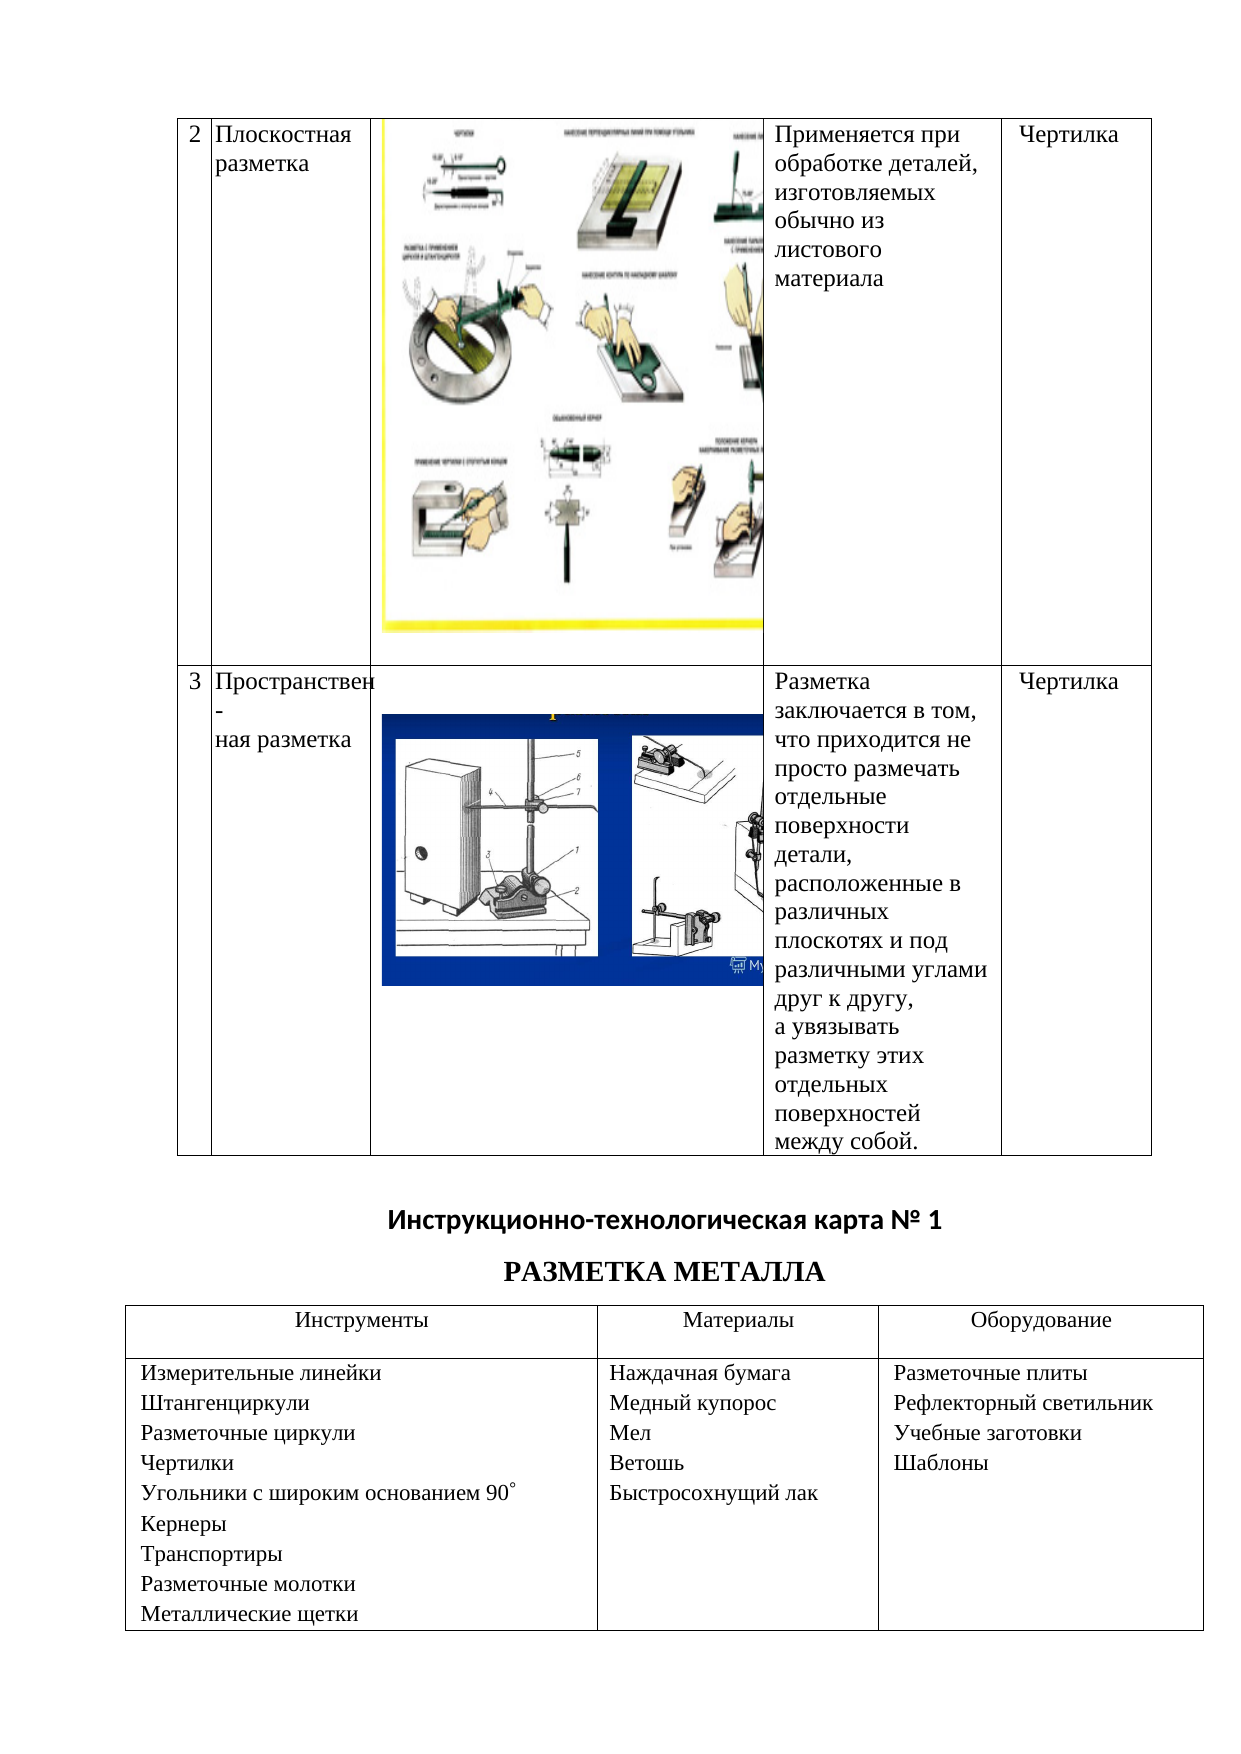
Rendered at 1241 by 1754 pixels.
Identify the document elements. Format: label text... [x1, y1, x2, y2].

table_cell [598, 1359, 878, 1630]
table_header Инструменты [126, 1306, 597, 1357]
table_cell Применяется при обработке деталей, изготовляемых обычно из листового материала [764, 119, 1001, 665]
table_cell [879, 1359, 1203, 1630]
table_cell Разметка заключается в том, что приходится не просто размечать отдельные поверхности детали, расположенные в различных плоскотях и под различными углами друг к другу, а увязывать разметку этих отдельных поверхностей между собой. [764, 666, 1001, 1155]
picture [381, 119, 764, 633]
text РАЗМЕТКА МЕТАЛЛА [177, 1254, 1152, 1288]
table_cell [371, 119, 763, 665]
table_header Материалы [598, 1306, 878, 1357]
text Инструкционно-технологическая карта № 1 [177, 1201, 1152, 1237]
table_cell 2 [178, 119, 211, 665]
table_cell Чертилка [1002, 119, 1151, 665]
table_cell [126, 1359, 597, 1630]
picture [381, 714, 764, 986]
table_cell Плоскостная разметка [212, 119, 370, 665]
table_header Оборудование [879, 1306, 1203, 1357]
table_cell Пространствен- ная разметка [212, 666, 370, 1155]
table_cell 3 [178, 666, 211, 1155]
table_cell Чертилка [1002, 666, 1151, 1155]
table_cell [371, 666, 763, 1155]
